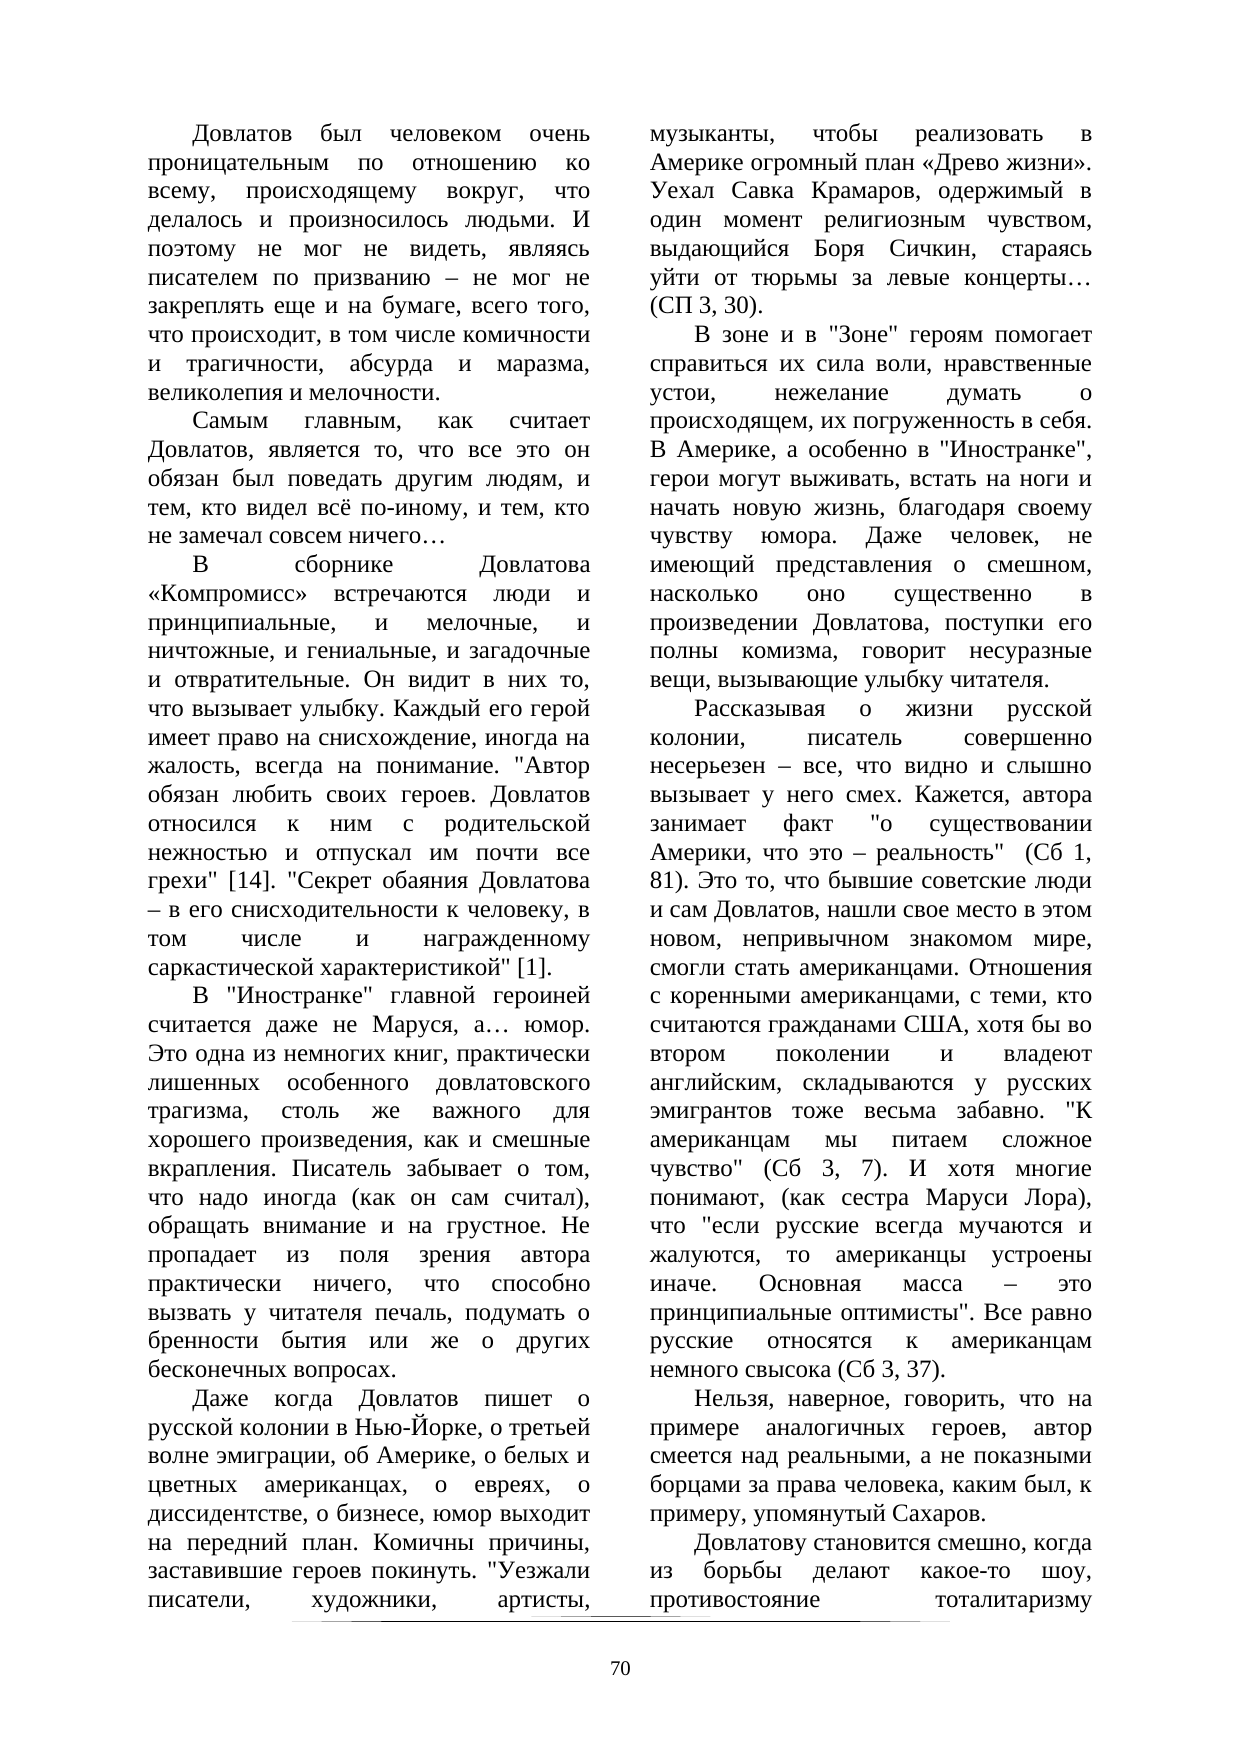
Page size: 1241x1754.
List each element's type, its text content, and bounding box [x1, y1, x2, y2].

text В зоне и в "Зоне" героям помогает справиться их сила воли, нравственные устои, нежелание думать о происходящем, их погруженность в себя. В Америке, а особенно в "Иностранке", герои могут выживать, встать на ноги и начать новую жизнь, благодаря своему чувству юмора. Даже человек, не имеющий представления о смешном, насколько оно существенно в произведении Довлатова, поступки его полны комизма, говорит несуразные вещи, вызывающие улыбку читателя. [649, 319, 1092, 693]
text Нельзя, наверное, говорить, что на примере аналогичных героев, автор смеется над реальными, а не показными борцами за права человека, каким был, к примеру, упомянутый Сахаров. [649, 1383, 1092, 1527]
text Довлатов был человеком очень проницательным по отношению ко всему, происходящему вокруг, что делалось и произносилось людьми. И поэтому не мог не видеть, являясь писателем по призванию – не мог не закреплять еще и на бумаге, всего того, что происходит, в том числе комичности и трагичности, абсурда и маразма, великолепия и мелочности. [148, 118, 591, 406]
text В сборнике Довлатова «Компромисс» встречаются люди и принципиальные, и мелочные, и ничтожные, и гениальные, и загадочные и отвратительные. Он видит в них то, что вызывает улыбку. Каждый его герой имеет право на снисхождение, иногда на жалость, всегда на понимание. "Автор обязан любить своих героев. Довлатов относился к ним с родительской нежностью и отпускал им почти все грехи" [14]. "Секрет обаяния Довлатова – в его снисходительности к человеку, в том числе и награжденному саркастической характеристикой" [1]. [148, 549, 591, 981]
text Рассказывая о жизни русской колонии, писатель совершенно несерьезен – все, что видно и слышно вызывает у него смех. Кажется, автора занимает факт "о существовании Америки, что это – реальность" (Сб 1, 81). Это то, что бывшие советские люди и сам Довлатов, нашли свое место в этом новом, непривычном знакомом мире, смогли стать американцами. Отношения с коренными американцами, с теми, кто считаются гражданами США, хотя бы во втором поколении и владеют английским, складываются у русских эмигрантов тоже весьма забавно. "К американцам мы питаем сложное чувство" (Сб 3, 7). И хотя многие понимают, (как сестра Маруси Лора), что "если русские всегда мучаются и жалуются, то американцы устроены иначе. Основная масса – это принципиальные оптимисты". Все равно русские относятся к американцам немного свысока (Сб 3, 37). [649, 693, 1092, 1383]
text Самым главным, как считает Довлатов, является то, что все это он обязан был поведать другим людям, и тем, кто видел всё по-иному, и тем, кто не замечал совсем ничего… [148, 406, 591, 549]
text В "Иностранке" главной героиней считается даже не Маруся, а… юмор. Это одна из немногих книг, практически лишенных особенного довлатовского трагизма, столь же важного для хорошего произведения, как и смешные вкрапления. Писатель забывает о том, что надо иногда (как он сам считал), обращать внимание и на грустное. Не пропадает из поля зрения автора практически ничего, что способно вызвать у читателя печаль, подумать о бренности бытия или же о других бесконечных вопросах. [148, 981, 591, 1383]
text Даже когда Довлатов пишет о русской колонии в Нью-Йорке, о третьей волне эмиграции, об Америке, о белых и цветных американцах, о евреях, о диссидентстве, о бизнесе, юмор выходит на передний план. Комичны причины, заставившие героев покинуть. "Уезжали писатели, художники, артисты, музыканты, чтобы реализовать в Америке огромный план «Древо жизни». Уехал Савка Крамаров, одержимый в один момент религиозным чувством, выдающийся Боря Сичкин, стараясь уйти от тюрьмы за левые концерты… (СП 3, 30). [649, 118, 1092, 319]
text Даже когда Довлатов пишет о русской колонии в Нью-Йорке, о третьей волне эмиграции, об Америке, о белых и цветных американцах, о евреях, о диссидентстве, о бизнесе, юмор выходит на передний план. Комичны причины, заставившие героев покинуть. "Уезжали писатели, художники, артисты, музыканты, чтобы реализовать в Америке огромный план «Древо жизни». Уехал Савка Крамаров, одержимый в один момент религиозным чувством, выдающийся Боря Сичкин, стараясь уйти от тюрьмы за левые концерты… (СП 3, 30). [148, 1383, 591, 1613]
